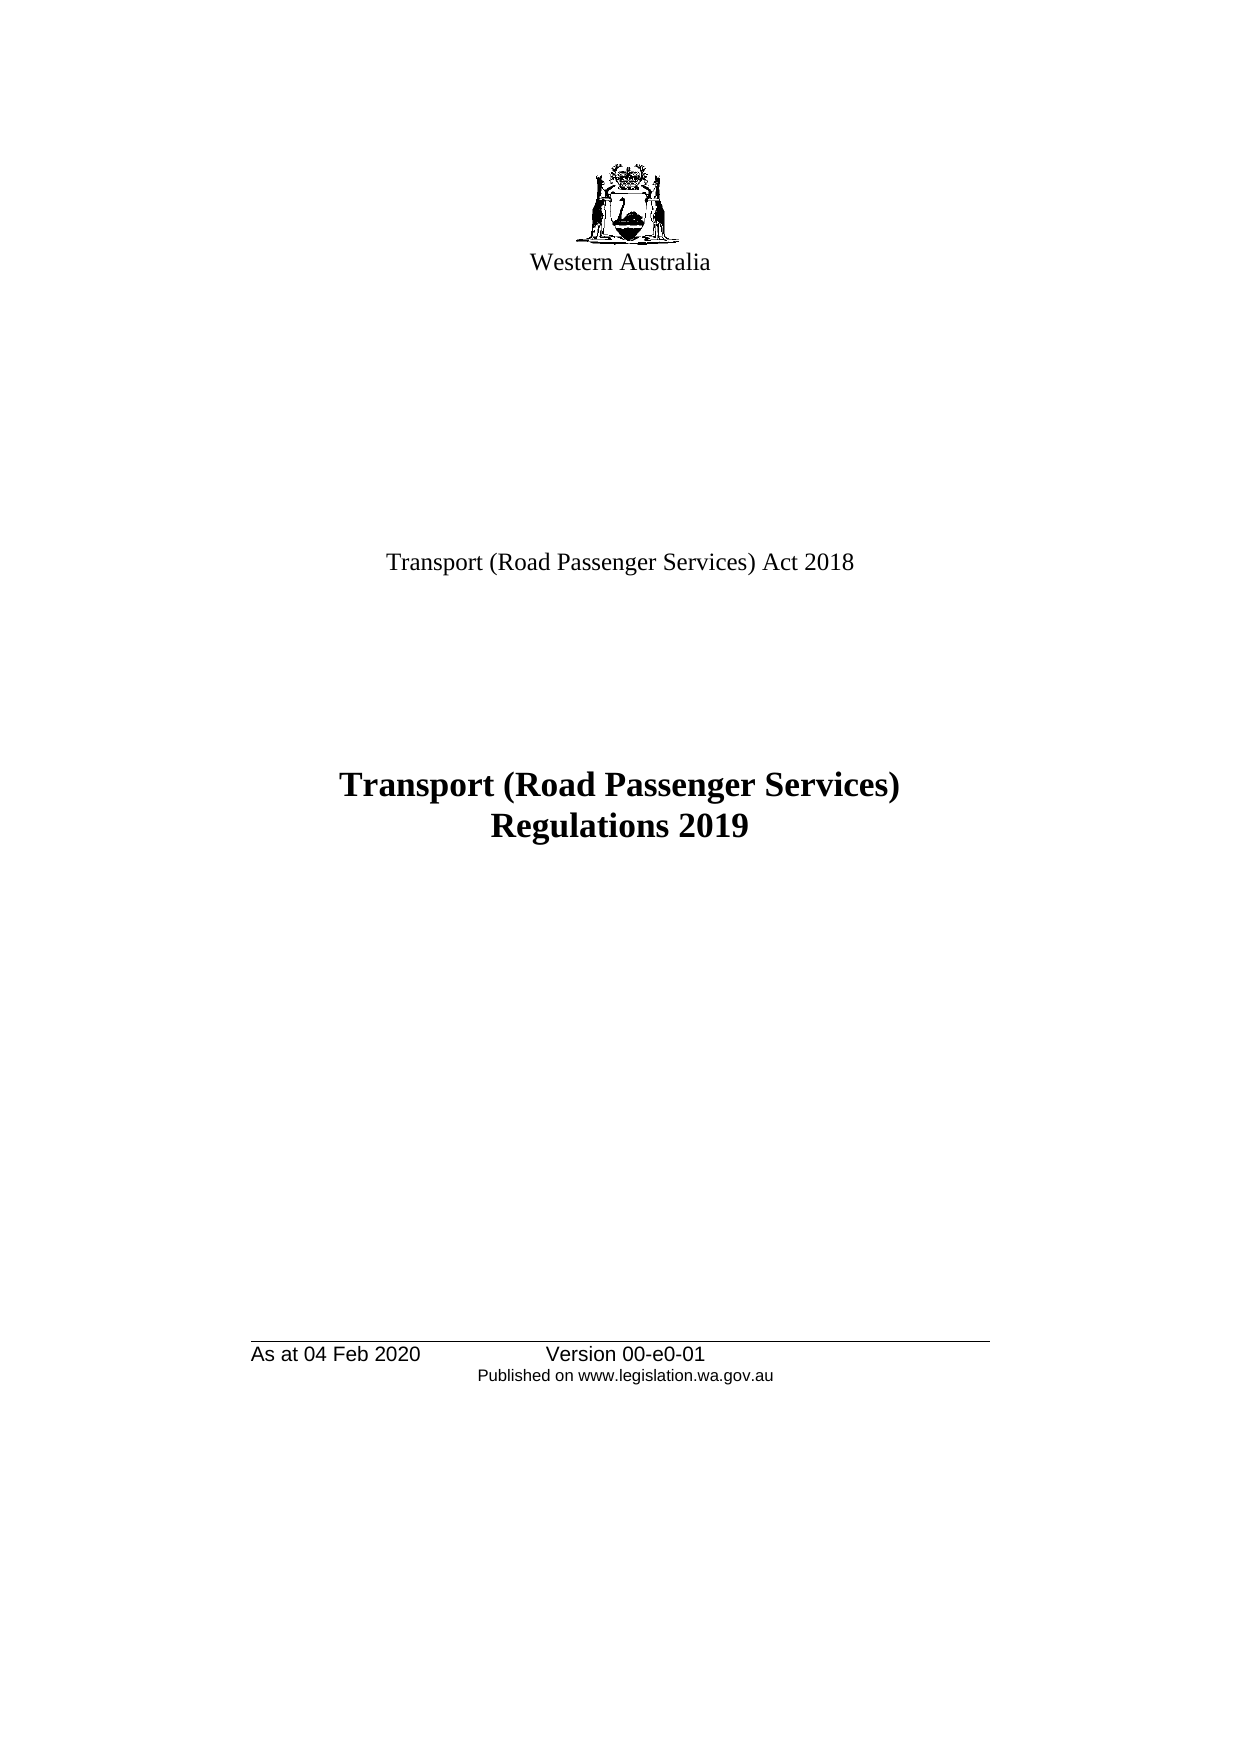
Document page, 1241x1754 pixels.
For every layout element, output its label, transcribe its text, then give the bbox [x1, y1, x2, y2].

text Transport (Road Passenger Services) Act 2018 [251, 547, 990, 576]
text Transport (Road Passenger Services) Regulations 2019 [280, 763, 959, 845]
picture [575, 162, 679, 246]
text Western Australia [251, 247, 990, 276]
